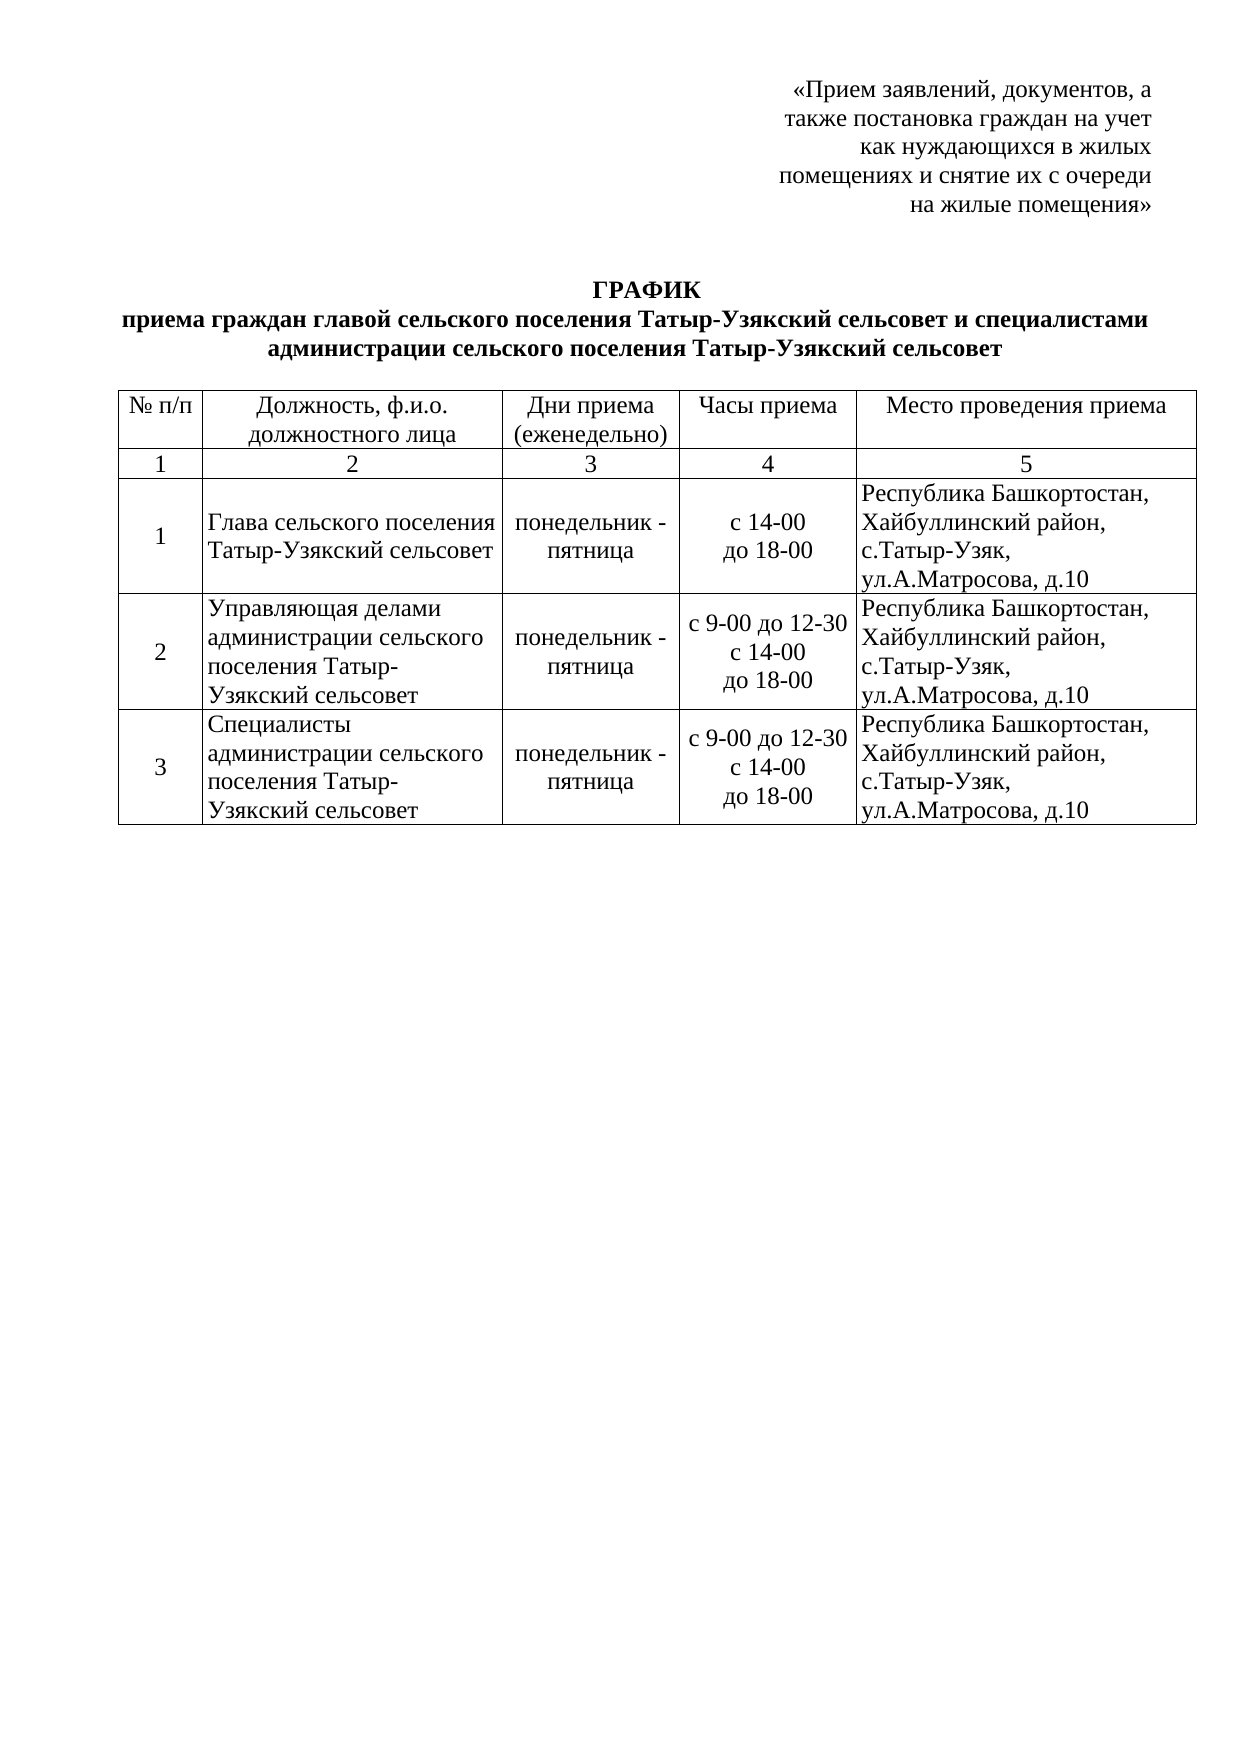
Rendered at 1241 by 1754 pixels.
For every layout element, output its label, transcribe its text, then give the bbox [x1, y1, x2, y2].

table_cell понедельник - пятница [503, 479, 679, 593]
text приема граждан главой сельского поселения Татыр-Узякский сельсовет и специалистами администрации сельского поселения Татыр-Узякский сельсовет [118, 304, 1152, 361]
table_cell Республика Башкортостан, Хайбуллинский район, с.Татыр-Узяк, ул.А.Матросова, д.10 [857, 594, 1196, 708]
table_cell с 14-00 до 18-00 [680, 479, 856, 593]
table_header #G0№ п/п [119, 391, 202, 448]
table_header Дни приема (еженедельно) [503, 391, 679, 448]
table_header Место проведения приема [857, 391, 1196, 448]
text ГРАФИК [118, 275, 1152, 304]
text «Прием заявлений, документов, а также постановка граждан на учет как нуждающихся в жилых помещениях и снятие их с очереди на жилые помещения» [768, 74, 1152, 218]
table_cell Республика Башкортостан, Хайбуллинский район, с.Татыр-Узяк, ул.А.Матросова, д.10 [857, 710, 1196, 824]
table_cell 3 [119, 710, 202, 824]
table_header Должность, ф.и.о. должностного лица [203, 391, 502, 448]
table_cell 1 [119, 449, 202, 477]
table_cell 5 [857, 449, 1196, 477]
table_cell понедельник - пятница [503, 710, 679, 824]
table_cell Управляющая делами администрации сельского поселения Татыр-Узякский сельсовет [203, 594, 502, 708]
table_cell Республика Башкортостан, Хайбуллинский район, с.Татыр-Узяк, ул.А.Матросова, д.10 [857, 479, 1196, 593]
table_cell 1 [119, 479, 202, 593]
table_cell понедельник - пятница [503, 594, 679, 708]
table_cell 2 [119, 594, 202, 708]
table_header Часы приема [680, 391, 856, 448]
table_cell с 9-00 до 12-30 с 14-00 до 18-00 [680, 594, 856, 708]
table_cell с 9-00 до 12-30 с 14-00 до 18-00 [680, 710, 856, 824]
table_cell 3 [503, 449, 679, 477]
table_cell Глава сельского поселения Татыр-Узякский сельсовет [203, 479, 502, 593]
table_cell Специалисты администрации сельского поселения Татыр-Узякский сельсовет [203, 710, 502, 824]
table_cell 4 [680, 449, 856, 477]
table_cell 2 [203, 449, 502, 477]
